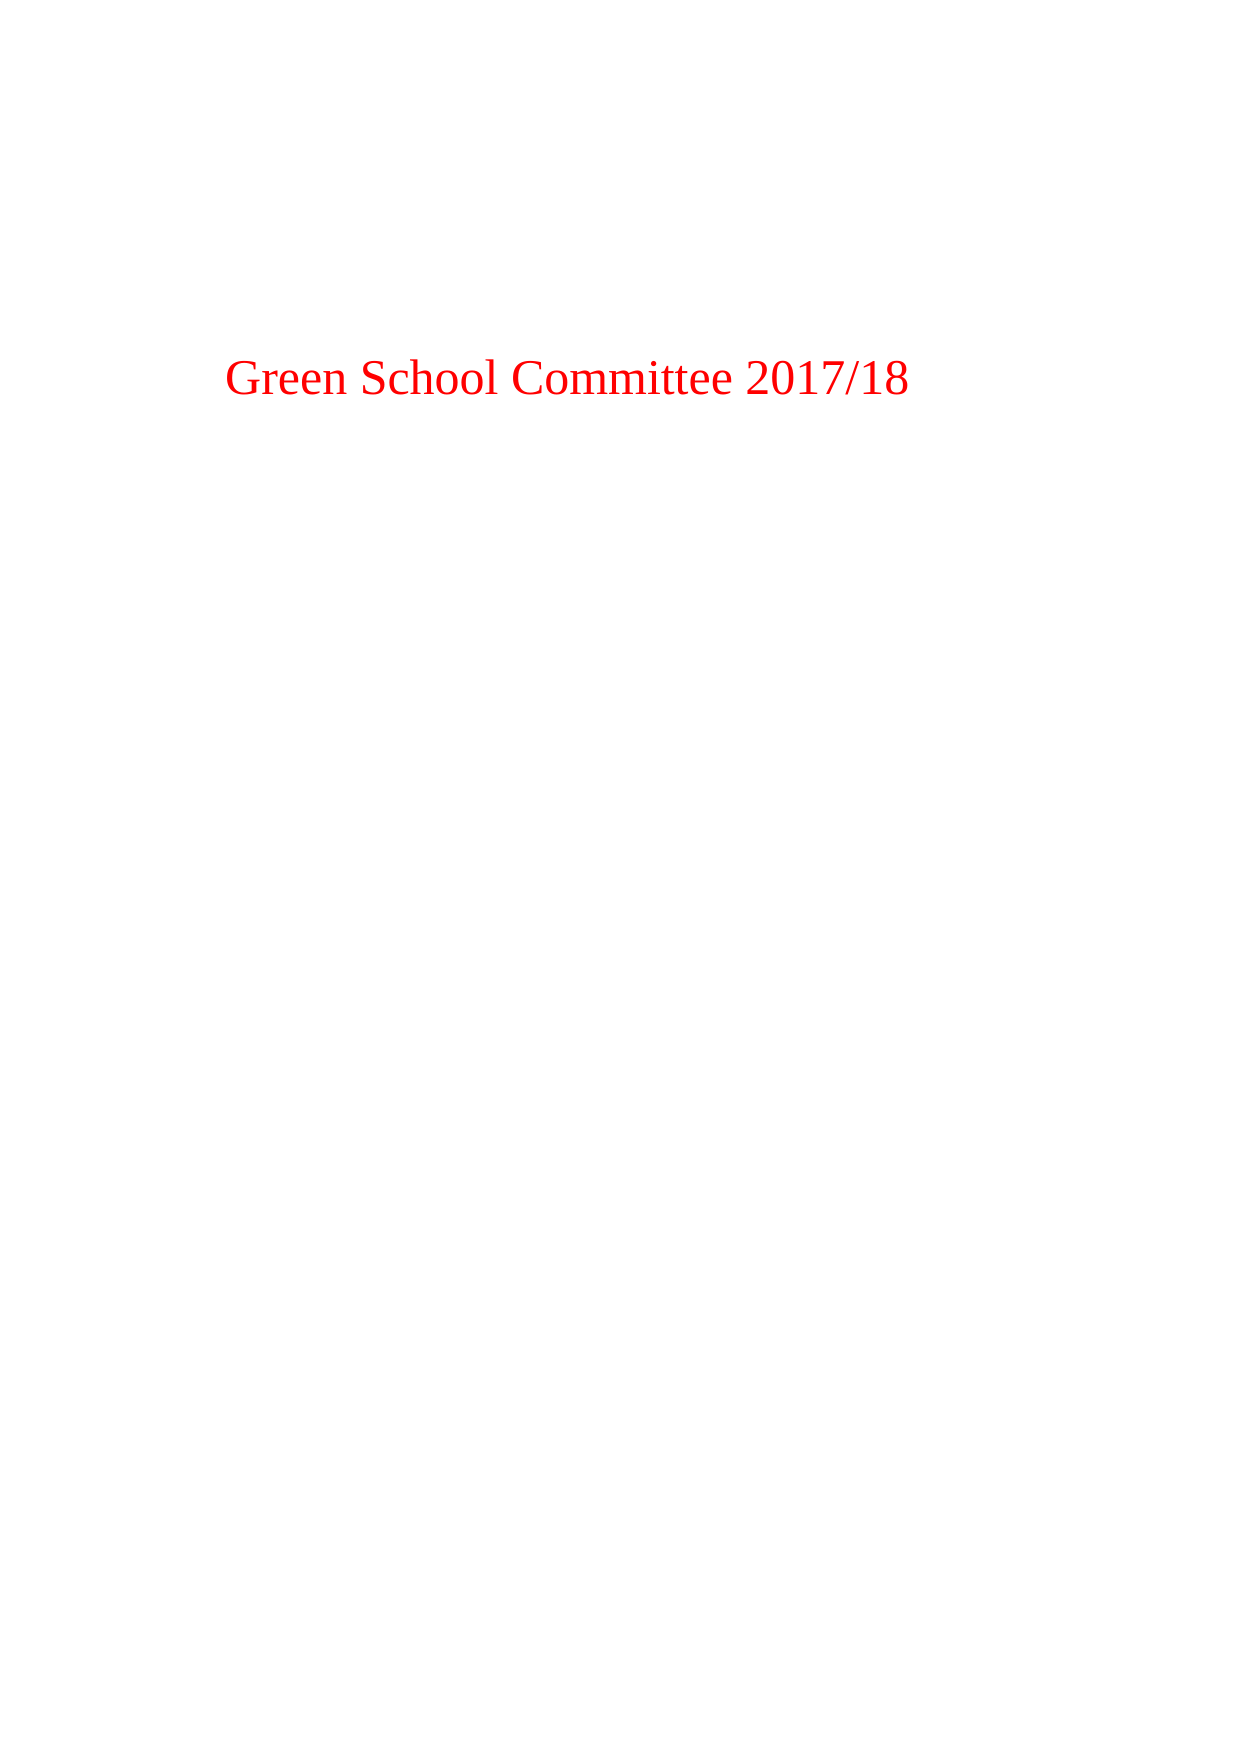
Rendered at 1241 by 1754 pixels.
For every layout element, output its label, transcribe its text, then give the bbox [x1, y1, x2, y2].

list Green School Committee 2017/18 [225, 348, 1090, 406]
